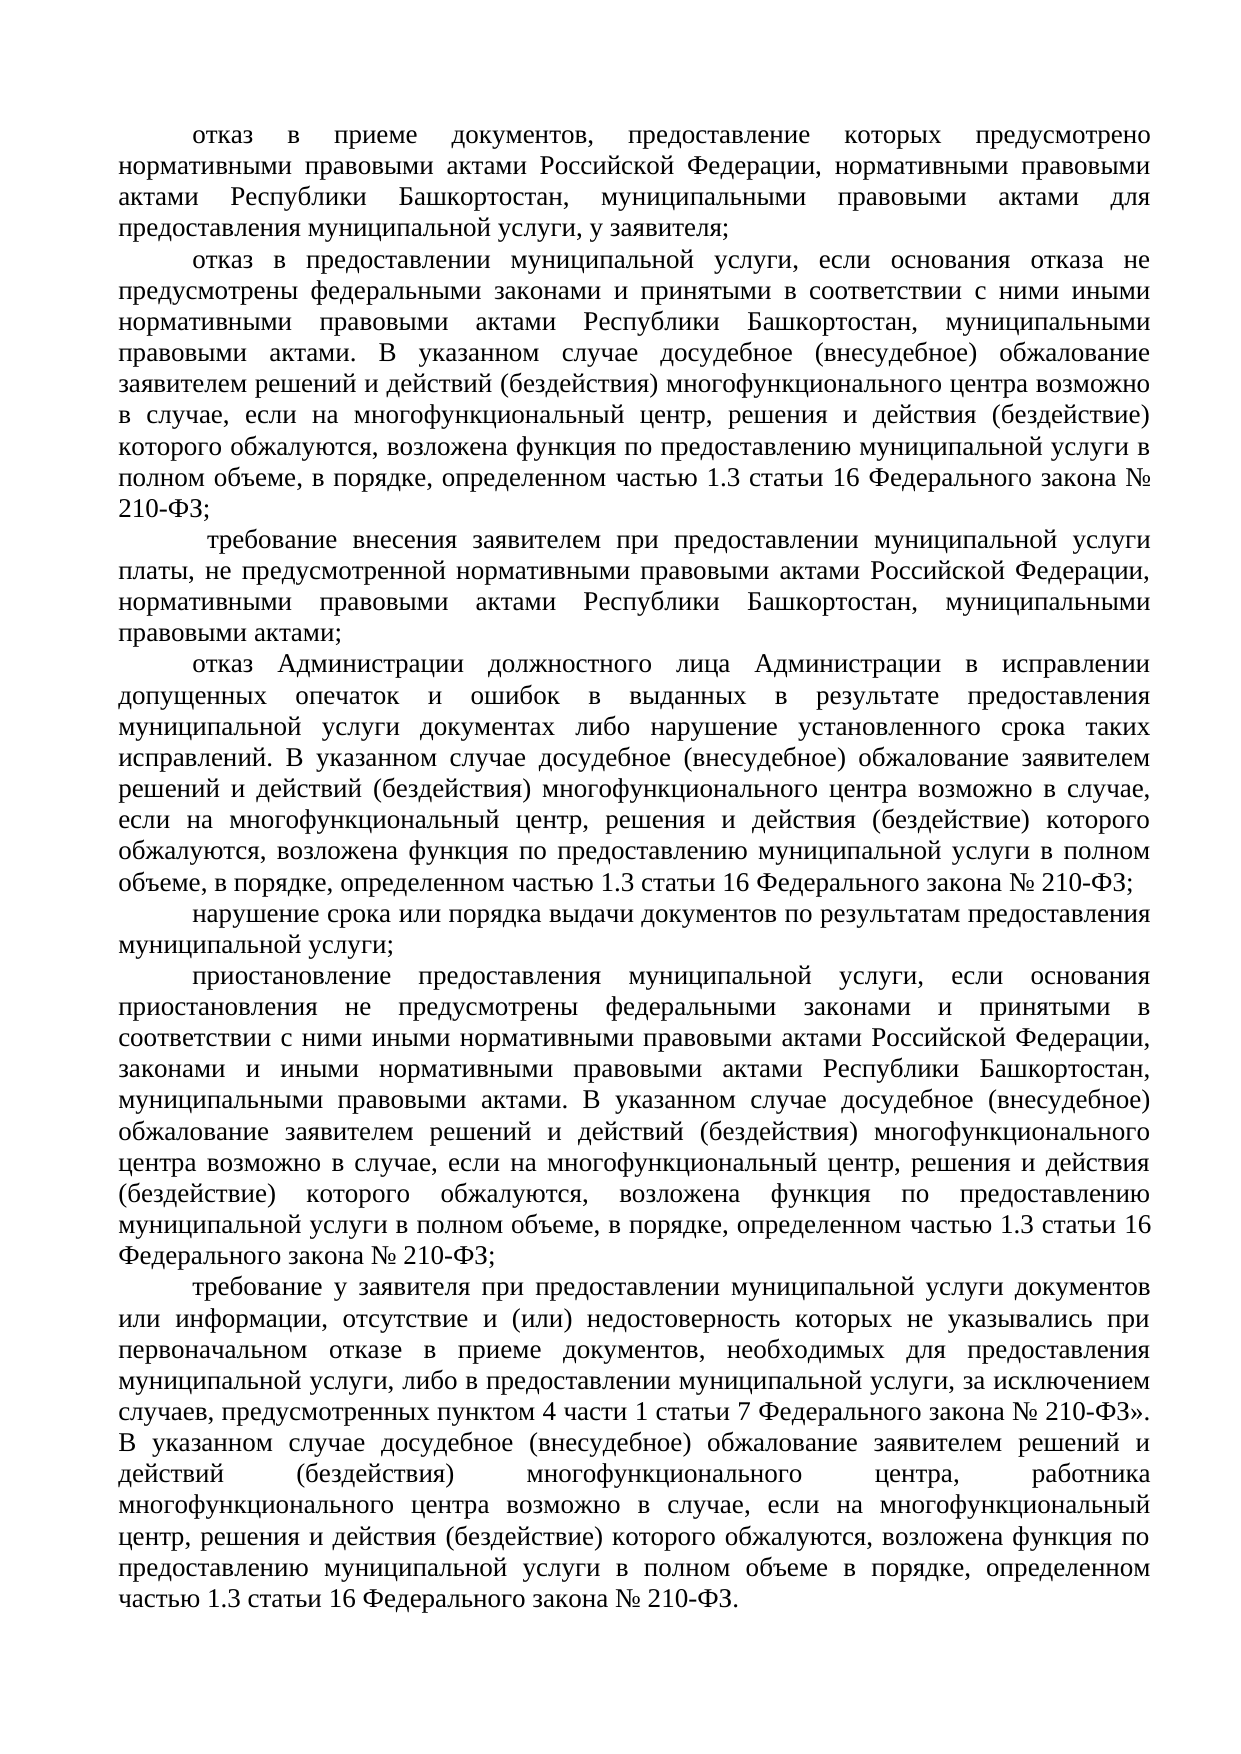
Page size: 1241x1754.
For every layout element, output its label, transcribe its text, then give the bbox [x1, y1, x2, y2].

text отказ в приеме документов, предоставление которых предусмотрено нормативными правовыми актами Российской Федерации, нормативными правовыми актами Республики Башкортостан, муниципальными правовыми актами для предоставления муниципальной услуги, у заявителя; [118, 118, 1152, 243]
text нарушение срока или порядка выдачи документов по результатам предоставления муниципальной услуги; [118, 897, 1152, 959]
text требование у заявителя при предоставлении муниципальной услуги документов или информации, отсутствие и (или) недостоверность которых не указывались при первоначальном отказе в приеме документов, необходимых для предоставления муниципальной услуги, либо в предоставлении муниципальной услуги, за исключением случаев, предусмотренных пунктом 4 части 1 статьи 7 Федерального закона № 210-ФЗ». В указанном случае досудебное (внесудебное) обжалование заявителем решений и действий (бездействия) многофункционального центра, работника многофункционального центра возможно в случае, если на многофункциональный центр, решения и действия (бездействие) которого обжалуются, возложена функция по предоставлению муниципальной услуги в полном объеме в порядке, определенном частью 1.3 статьи 16 Федерального закона № 210-ФЗ. [118, 1271, 1152, 1613]
text отказ Администрации должностного лица Администрации в исправлении допущенных опечаток и ошибок в выданных в результате предоставления муниципальной услуги документах либо нарушение установленного срока таких исправлений. В указанном случае досудебное (внесудебное) обжалование заявителем решений и действий (бездействия) многофункционального центра возможно в случае, если на многофункциональный центр, решения и действия (бездействие) которого обжалуются, возложена функция по предоставлению муниципальной услуги в полном объеме, в порядке, определенном частью 1.3 статьи 16 Федерального закона № 210-ФЗ; [118, 648, 1152, 897]
text требование внесения заявителем при предоставлении муниципальной услуги платы, не предусмотренной нормативными правовыми актами Российской Федерации, нормативными правовыми актами Республики Башкортостан, муниципальными правовыми актами; [118, 523, 1152, 648]
text приостановление предоставления муниципальной услуги, если основания приостановления не предусмотрены федеральными законами и принятыми в соответствии с ними иными нормативными правовыми актами Российской Федерации, законами и иными нормативными правовыми актами Республики Башкортостан, муниципальными правовыми актами. В указанном случае досудебное (внесудебное) обжалование заявителем решений и действий (бездействия) многофункционального центра возможно в случае, если на многофункциональный центр, решения и действия (бездействие) которого обжалуются, возложена функция по предоставлению муниципальной услуги в полном объеме, в порядке, определенном частью 1.3 статьи 16 Федерального закона № 210-ФЗ; [118, 959, 1152, 1271]
text отказ в предоставлении муниципальной услуги, если основания отказа не предусмотрены федеральными законами и принятыми в соответствии с ними иными нормативными правовыми актами Республики Башкортостан, муниципальными правовыми актами. В указанном случае досудебное (внесудебное) обжалование заявителем решений и действий (бездействия) многофункционального центра возможно в случае, если на многофункциональный центр, решения и действия (бездействие) которого обжалуются, возложена функция по предоставлению муниципальной услуги в полном объеме, в порядке, определенном частью 1.3 статьи 16 Федерального закона № 210-ФЗ; [118, 243, 1152, 523]
